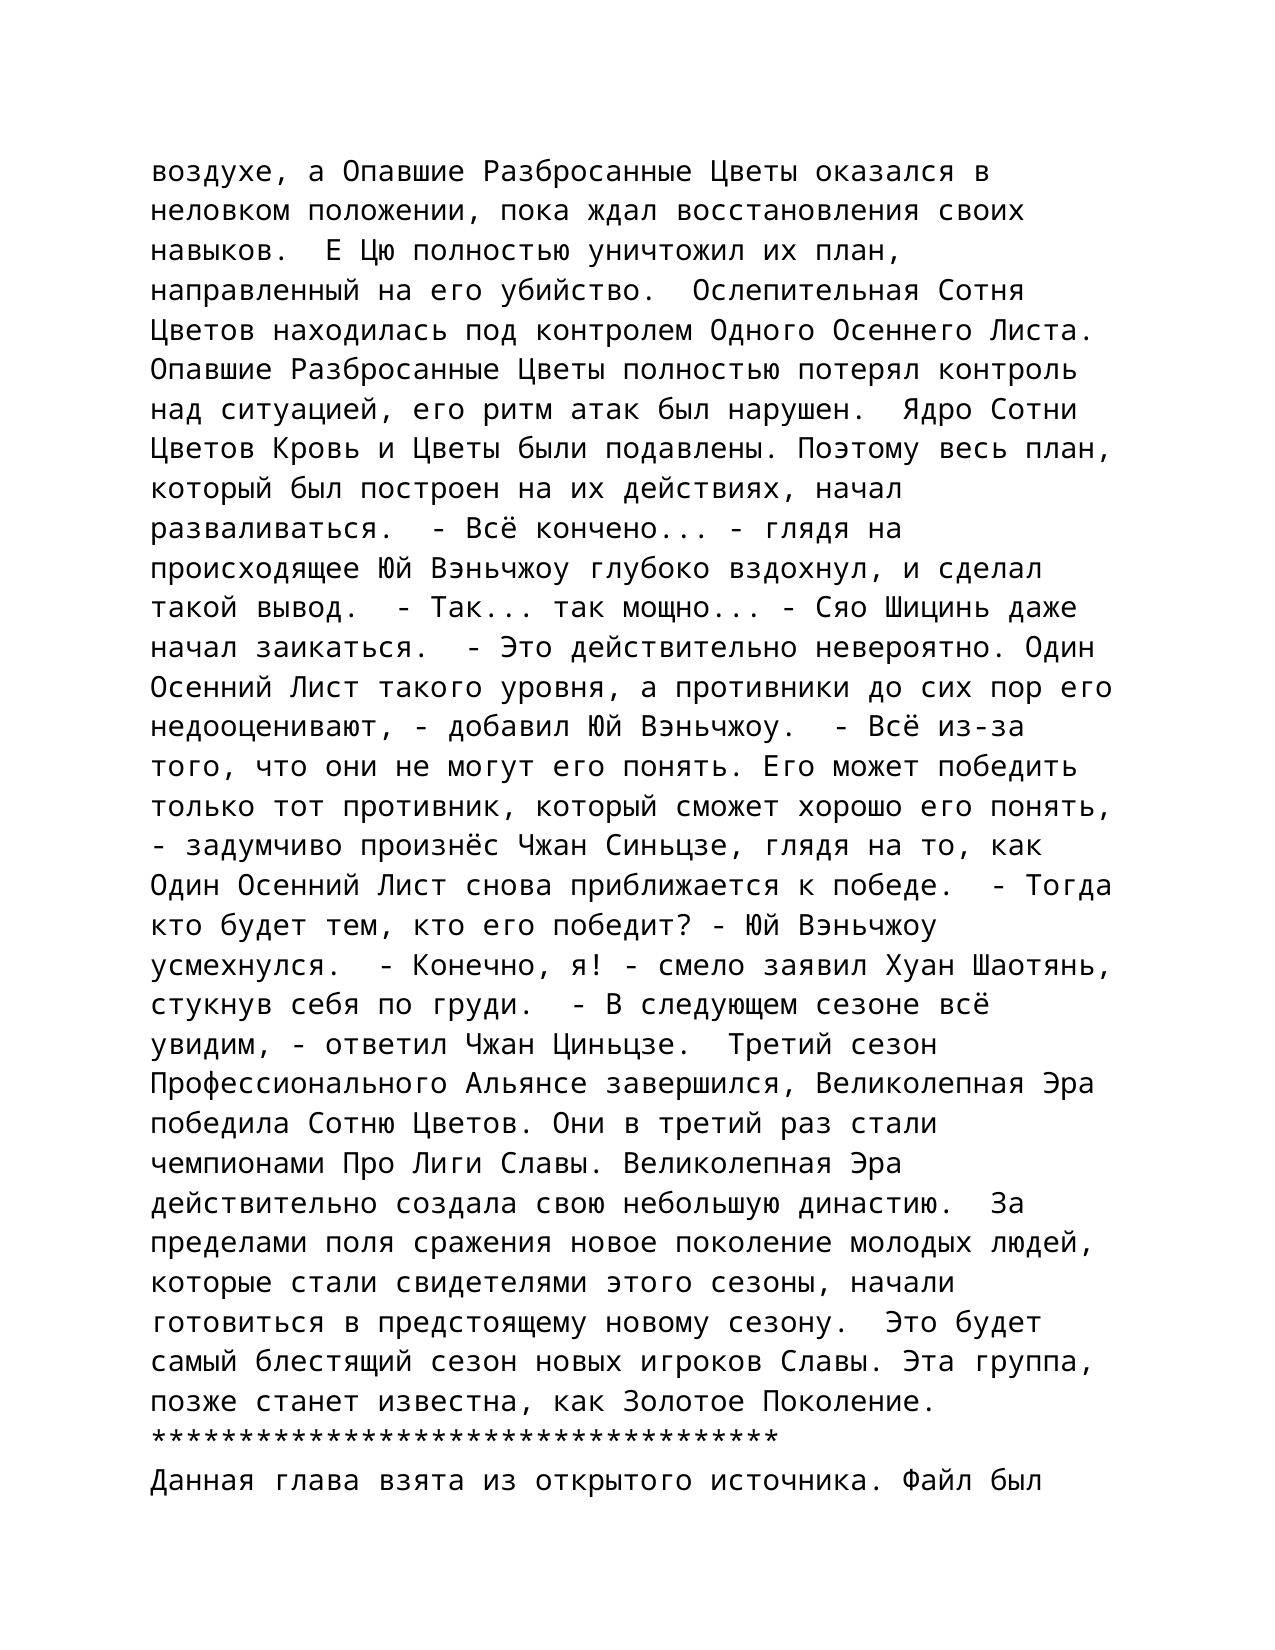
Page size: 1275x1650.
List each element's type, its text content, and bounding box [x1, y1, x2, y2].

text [150, 150, 1125, 1420]
text ************************************ [150, 1420, 1125, 1460]
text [150, 1460, 1125, 1499]
